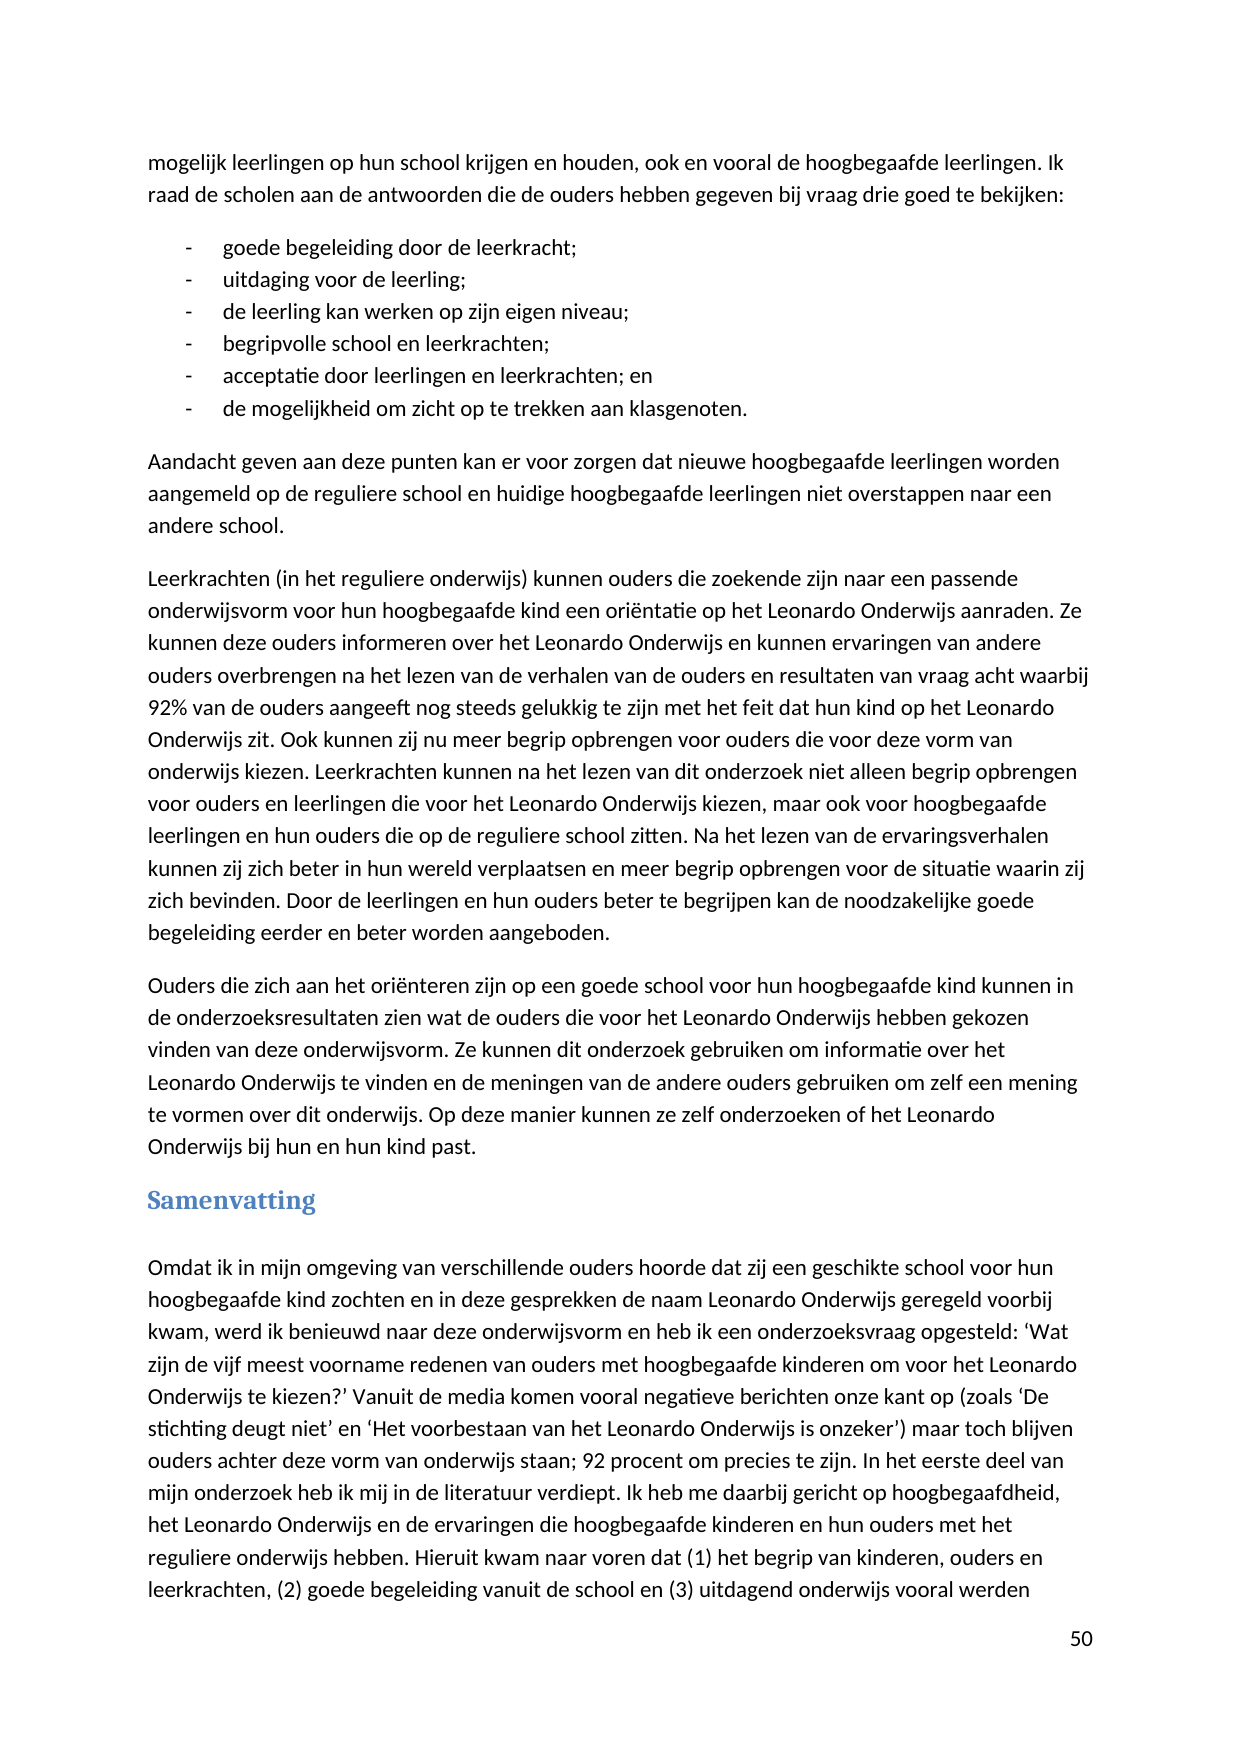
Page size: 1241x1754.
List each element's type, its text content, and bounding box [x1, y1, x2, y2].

text Leerkrachten (in het reguliere onderwijs) kunnen ouders die zoekende zijn naar een passende onderwijsvorm voor hun hoogbegaafde kind een oriëntatie op het Leonardo Onderwijs aanraden. Ze kunnen deze ouders informeren over het Leonardo Onderwijs en kunnen ervaringen van andere ouders overbrengen na het lezen van de verhalen van de ouders en resultaten van vraag acht waarbij 92% van de ouders aangeeft nog steeds gelukkig te zijn met het feit dat hun kind op het Leonardo Onderwijs zit. Ook kunnen zij nu meer begrip opbrengen voor ouders die voor deze vorm van onderwijs kiezen. Leerkrachten kunnen na het lezen van dit onderzoek niet alleen begrip opbrengen voor ouders en leerlingen die voor het Leonardo Onderwijs kiezen, maar ook voor hoogbegaafde leerlingen en hun ouders die op de reguliere school zitten. Na het lezen van de ervaringsverhalen kunnen zij zich beter in hun wereld verplaatsen en meer begrip opbrengen voor de situatie waarin zij zich bevinden. Door de leerlingen en hun ouders beter te begrijpen kan de noodzakelijke goede begeleiding eerder en beter worden aangeboden. [148, 564, 1093, 946]
list begripvolle school en leerkrachten; [185, 329, 1093, 357]
list uitdaging voor de leerling; [185, 265, 1093, 293]
list goede begeleiding door de leerkracht; [185, 233, 1093, 261]
text Ouders die zich aan het oriënteren zijn op een goede school voor hun hoogbegaafde kind kunnen in de onderzoeksresultaten zien wat de ouders die voor het Leonardo Onderwijs hebben gekozen vinden van deze onderwijsvorm. Ze kunnen dit onderzoek gebruiken om informatie over het Leonardo Onderwijs te vinden en de meningen van de andere ouders gebruiken om zelf een mening te vormen over dit onderwijs. Op deze manier kunnen ze zelf onderzoeken of het Leonardo Onderwijs bij hun en hun kind past. [148, 971, 1093, 1160]
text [148, 1253, 1093, 1603]
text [148, 148, 1093, 208]
list de mogelijkheid om zicht op te trekken aan klasgenoten. [185, 394, 1093, 422]
list acceptatie door leerlingen en leerkrachten; en [185, 362, 1093, 389]
text Aandacht geven aan deze punten kan er voor zorgen dat nieuwe hoogbegaafde leerlingen worden aangemeld op de reguliere school en huidige hoogbegaafde leerlingen niet overstappen naar een andere school. [148, 447, 1093, 539]
subtitle Samenvatting [148, 1185, 1093, 1216]
list de leerling kan werken op zijn eigen niveau; [185, 297, 1093, 325]
